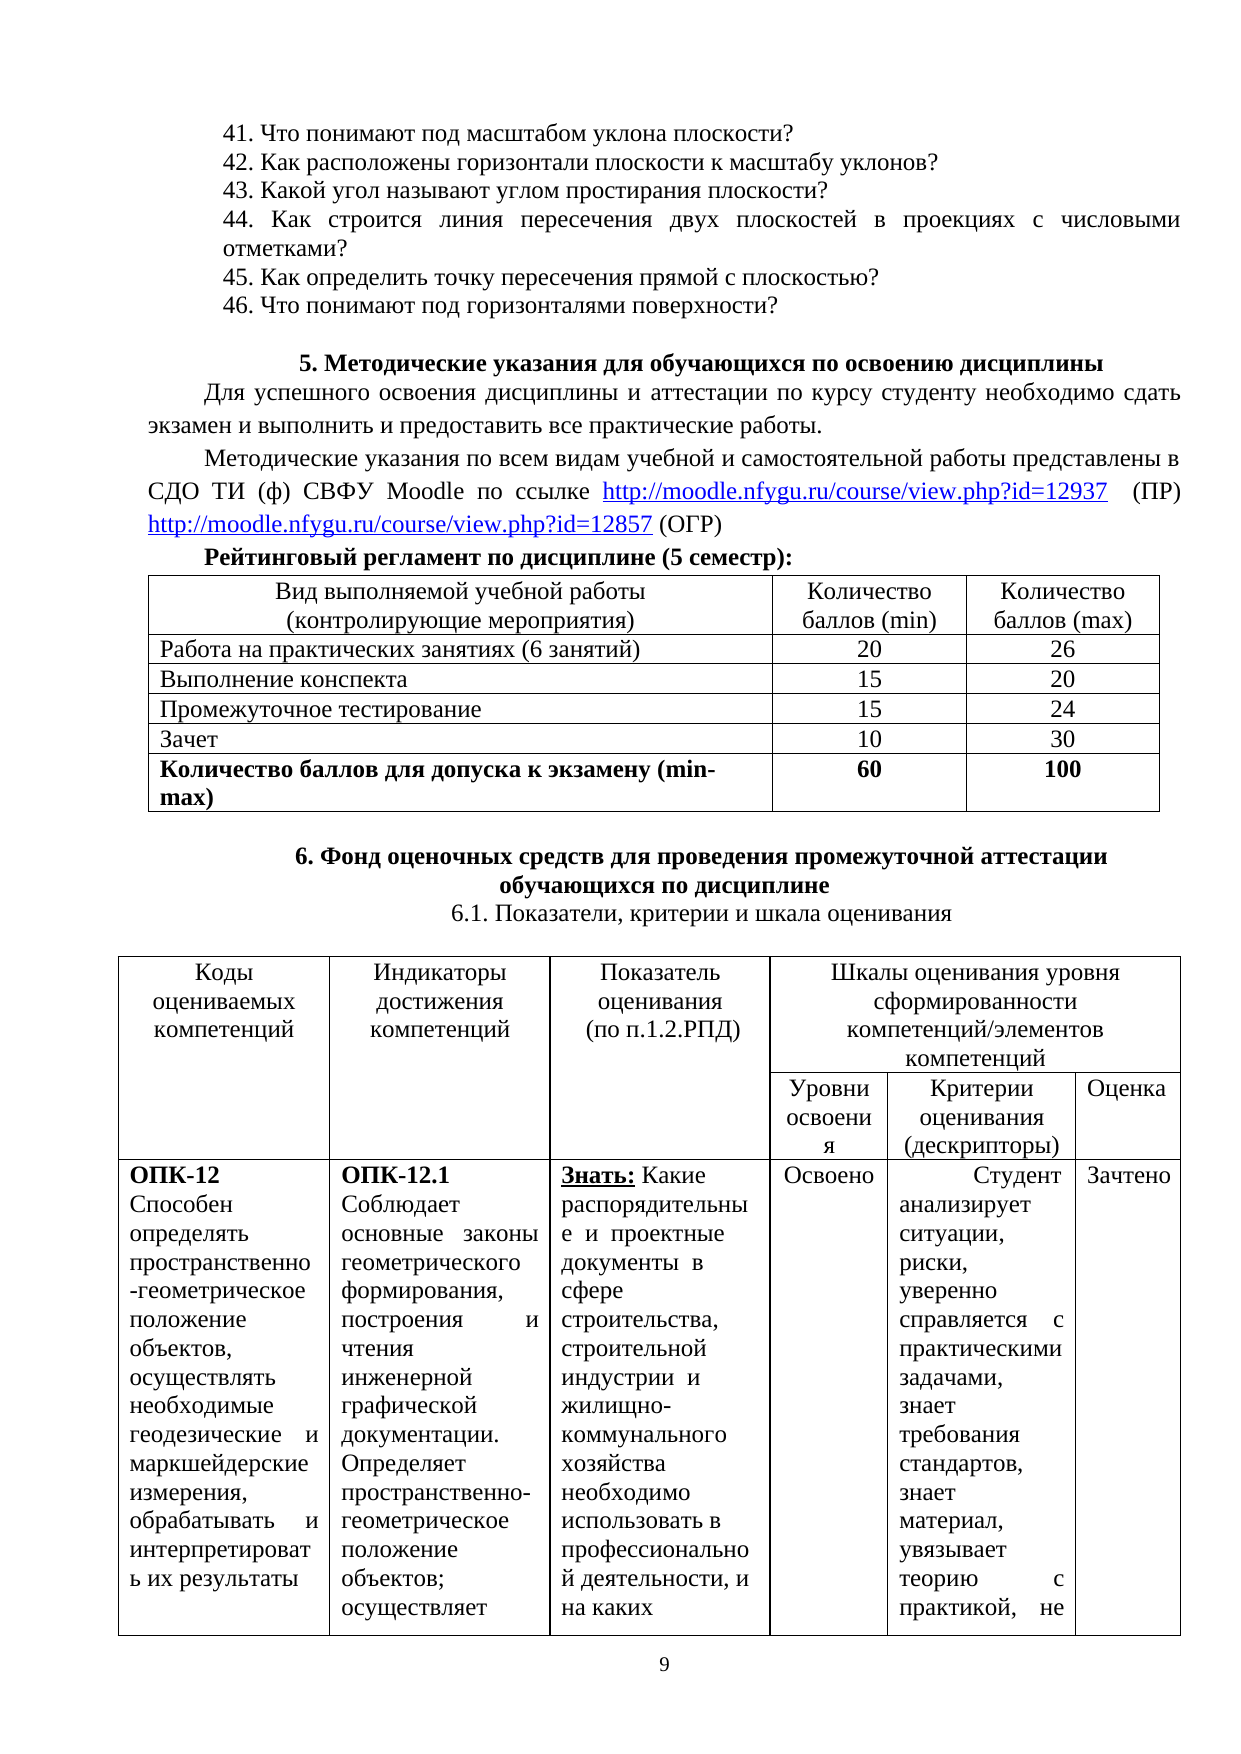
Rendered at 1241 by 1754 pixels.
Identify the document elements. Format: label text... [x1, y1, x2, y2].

table_header Количество баллов (min) [773, 576, 966, 633]
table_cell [888, 1160, 1075, 1635]
list 46. Что понимают под горизонталями поверхности? [223, 291, 1181, 319]
table_cell Промежуточное тестирование [149, 694, 772, 723]
table_cell Работа на практических занятиях (6 занятий) [149, 635, 772, 663]
table_cell Количество баллов для допуска к экзамену (min-max) [149, 754, 772, 811]
table_cell 26 [967, 635, 1159, 663]
table_header Индикаторы достижения компетенций [330, 957, 549, 1159]
table_cell 24 [967, 694, 1159, 723]
list 6.1. Показатели, критерии и шкала оценивания [148, 898, 1181, 927]
table_cell 100 [967, 754, 1159, 811]
table_header Показатель оценивания (по п.1.2.РПД) [551, 957, 769, 1159]
list 45. Как определить точку пересечения прямой с плоскостью? [223, 262, 1181, 291]
table_cell Выполнение конспекта [149, 664, 772, 693]
list 41. Что понимают под масштабом уклона плоскости? [223, 118, 1181, 147]
table_cell Оценка [1076, 1073, 1180, 1159]
list 42. Как расположены горизонтали плоскости к масштабу уклонов? [223, 147, 1181, 176]
list 44. Как строится линия пересечения двух плоскостей в проекциях с числовыми отметками? [223, 204, 1181, 262]
table_cell 10 [773, 724, 966, 753]
table_cell Зачтено [1076, 1160, 1180, 1635]
table_cell 20 [967, 664, 1159, 693]
text 5. Методические указания для обучающихся по освоению дисциплины [148, 348, 1181, 377]
table_header Количество баллов (max) [967, 576, 1159, 633]
table_cell 20 [773, 635, 966, 663]
table_cell Зачет [149, 724, 772, 753]
table_cell Критерии оценивания (дескрипторы) [888, 1073, 1075, 1159]
text 6. Фонд оценочных средств для проведения промежуточной аттестации обучающихся по дисциплине [148, 841, 1181, 898]
list 43. Какой угол называют углом простирания плоскости? [223, 176, 1181, 204]
table_header Коды оцениваемых компетенций [119, 957, 329, 1159]
table_header Шкалы оценивания уровня сформированности компетенций/элементов компетенций [771, 957, 1180, 1072]
table_cell 15 [773, 664, 966, 693]
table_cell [330, 1160, 549, 1635]
table_cell Освоено [771, 1160, 887, 1635]
text Для успешного освоения дисциплины и аттестации по курсу студенту необходимо сдать экзамен и выполнить и предоставить все практические работы. [148, 377, 1181, 439]
table_cell 15 [773, 694, 966, 723]
table_cell 60 [773, 754, 966, 811]
text Методические указания по всем видам учебной и самостоятельной работы представлены в СДО ТИ (ф) СВФУ Moodle по ссылке http://moodle.nfygu.ru/course/view.php?id=12937 (ПР) http://moodle.nfygu.ru/course/view.php?id=12857 (ОГР) [148, 443, 1181, 538]
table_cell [551, 1160, 769, 1635]
table_cell Уровни освоения [771, 1073, 887, 1159]
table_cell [119, 1160, 329, 1635]
table_header Вид выполняемой учебной работы (контролирующие мероприятия) [149, 576, 772, 633]
text Рейтинговый регламент по дисциплине (5 семестр): [148, 542, 1181, 571]
table_cell 30 [967, 724, 1159, 753]
